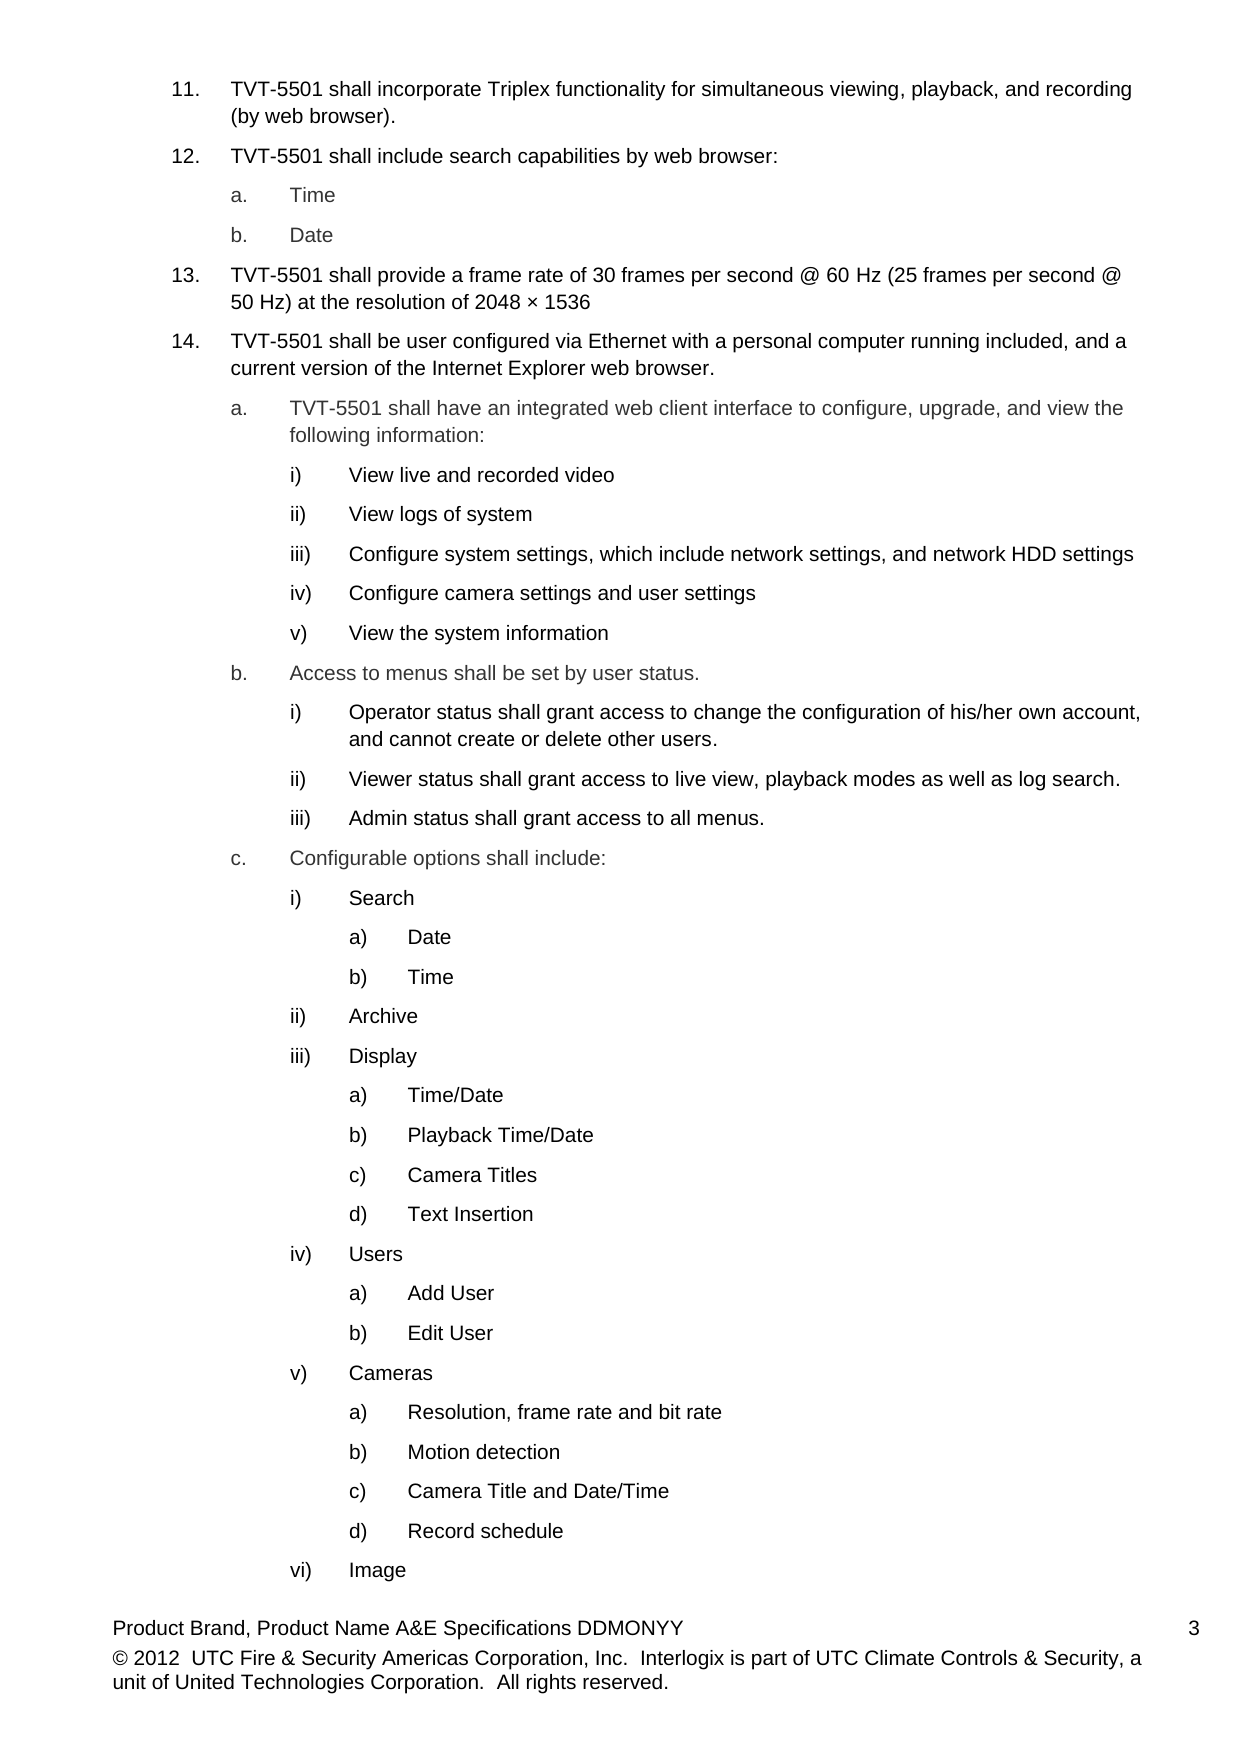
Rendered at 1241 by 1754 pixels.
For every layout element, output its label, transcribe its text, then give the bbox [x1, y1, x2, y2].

subtitle TVT-5501 shall provide a frame rate of 30 frames per second @ 60 Hz (25 frames per second @ 50 Hz) at the resolution of 2048 × 1536 [171, 260, 1165, 314]
subtitle TVT-5501 shall have an integrated web client interface to configure, upgrade, and view the following information: [230, 394, 1165, 448]
subtitle Image [290, 1556, 1165, 1583]
subtitle Time [349, 962, 1165, 989]
subtitle TVT-5501 shall include search capabilities by web browser: [171, 142, 1165, 169]
subtitle TVT-5501 shall be user configured via Ethernet with a personal computer running included, and a current version of the Internet Explorer web browser. [171, 327, 1165, 381]
subtitle Camera Title and Date/Time [349, 1477, 1165, 1504]
subtitle Configurable options shall include: [230, 844, 1165, 871]
subtitle Record schedule [349, 1517, 1165, 1544]
subtitle Access to menus shall be set by user status. [230, 658, 1165, 685]
subtitle Time [230, 181, 1165, 208]
subtitle Display [290, 1042, 1165, 1069]
subtitle Add User [349, 1279, 1165, 1306]
subtitle Edit User [349, 1319, 1165, 1346]
subtitle Date [230, 221, 1165, 248]
subtitle Configure camera settings and user settings [290, 579, 1165, 606]
subtitle View live and recorded video [290, 460, 1165, 487]
subtitle Viewer status shall grant access to live view, playback modes as well as log search. [290, 764, 1165, 792]
subtitle Motion detection [349, 1437, 1165, 1464]
subtitle View the system information [290, 619, 1165, 646]
subtitle Search [290, 883, 1165, 910]
subtitle Playback Time/Date [349, 1121, 1165, 1148]
subtitle TVT-5501 shall incorporate Triplex functionality for simultaneous viewing, playback, and recording (by web browser). [171, 75, 1165, 129]
subtitle Time/Date [349, 1081, 1165, 1108]
subtitle Users [290, 1239, 1165, 1267]
subtitle Date [349, 923, 1165, 950]
subtitle Operator status shall grant access to change the configuration of his/her own account, and cannot create or delete other users. [290, 698, 1165, 752]
subtitle Text Insertion [349, 1200, 1165, 1227]
subtitle Camera Titles [349, 1160, 1165, 1187]
subtitle Resolution, frame rate and bit rate [349, 1398, 1165, 1425]
subtitle Archive [290, 1002, 1165, 1029]
subtitle Configure system settings, which include network settings, and network HDD settings [290, 539, 1165, 567]
subtitle Admin status shall grant access to all menus. [290, 804, 1165, 831]
subtitle Cameras [290, 1358, 1165, 1385]
subtitle View logs of system [290, 500, 1165, 527]
